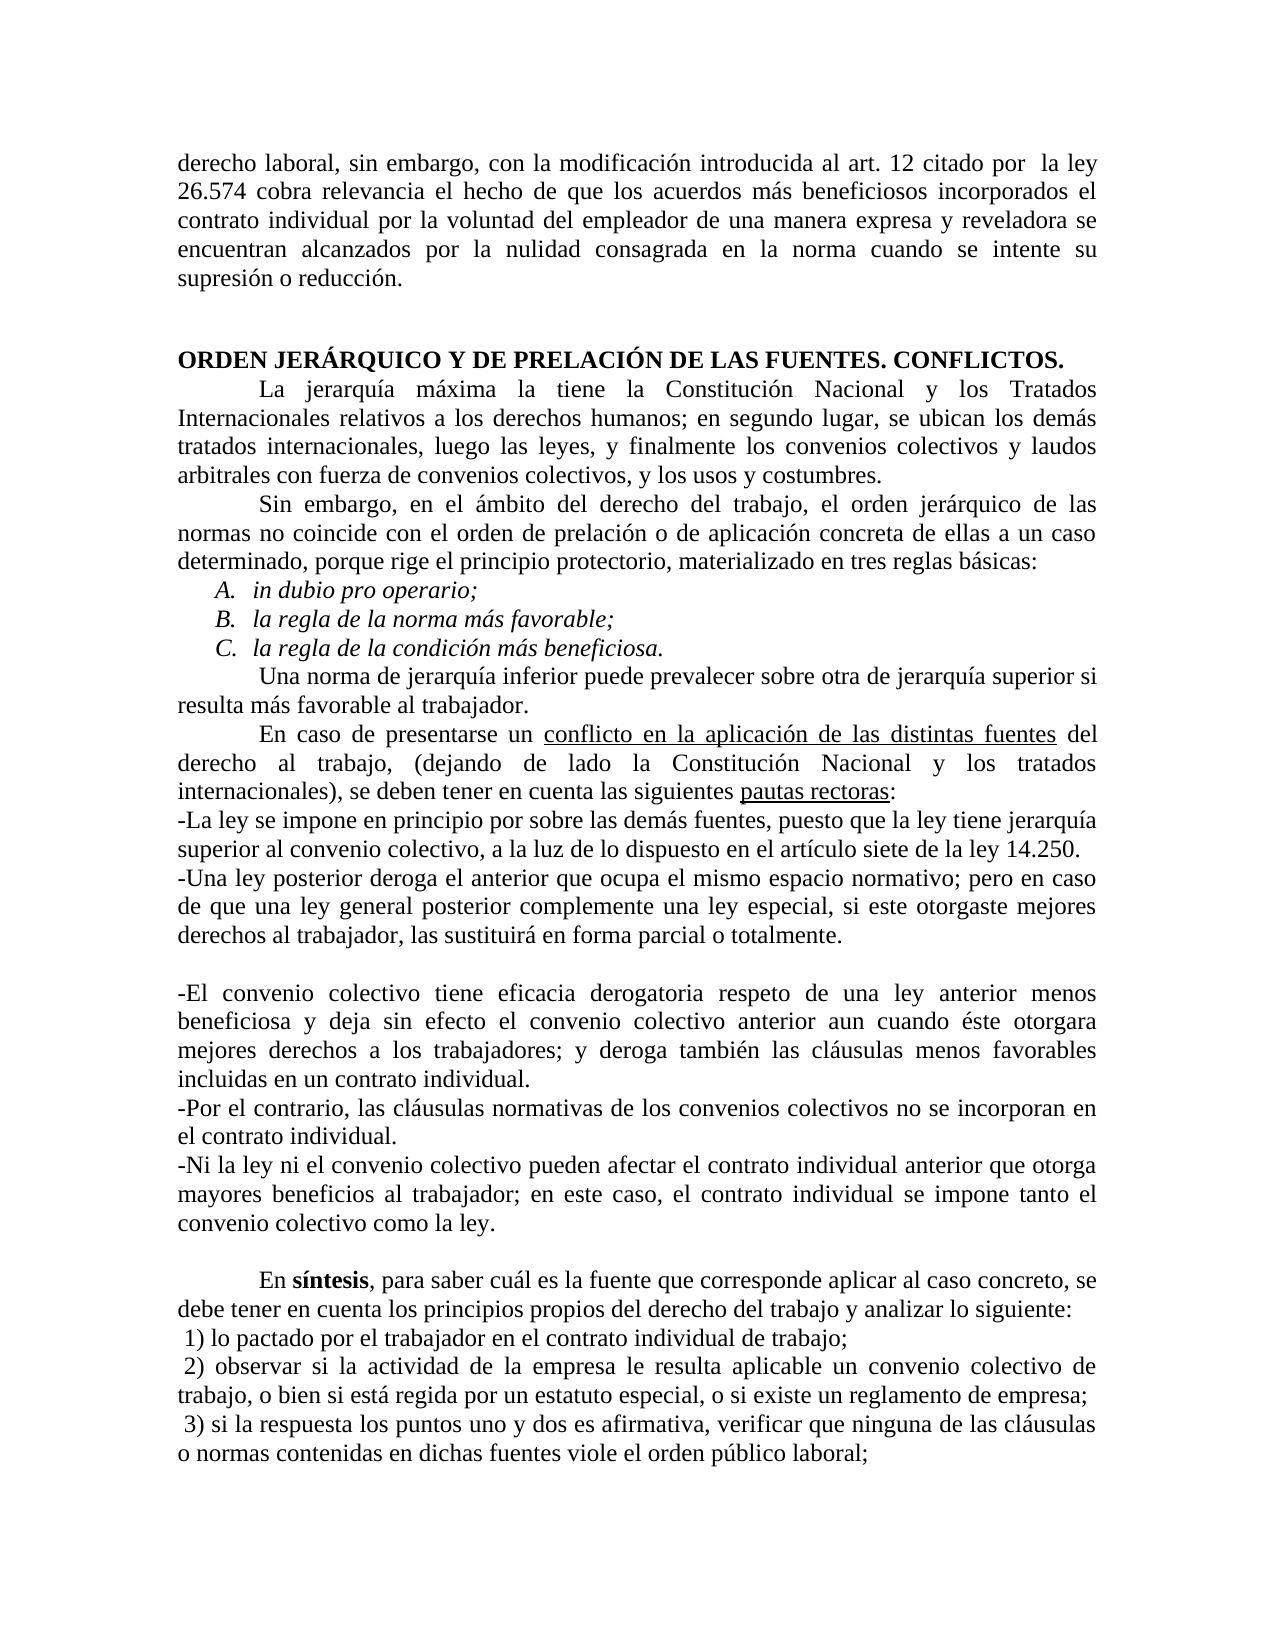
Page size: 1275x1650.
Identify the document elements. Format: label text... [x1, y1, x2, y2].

text Sin embargo, en el ámbito del derecho del trabajo, el orden jerárquico de las normas no coincide con el orden de prelación o de aplicación concreta de ellas a un caso determinado, porque rige el principio protectorio, materializado en tres reglas básicas: [177, 489, 1098, 575]
text En caso de presentarse un conflicto en la aplicación de las distintas fuentes del derecho al trabajo, (dejando de lado la Constitución Nacional y los tratados internacionales), se deben tener en cuenta las siguientes pautas rectoras: [177, 719, 1098, 805]
text -Ni la ley ni el convenio colectivo pueden afectar el contrato individual anterior que otorga mayores beneficios al trabajador; en este caso, el contrato individual se impone tanto el convenio colectivo como la ley. [177, 1150, 1098, 1236]
text -El convenio colectivo tiene eficacia derogatoria respeto de una ley anterior menos beneficiosa y deja sin efecto el convenio colectivo anterior aun cuando éste otorgara mejores derechos a los trabajadores; y deroga también las cláusulas menos favorables incluidas en un contrato individual. [177, 978, 1098, 1093]
text -Una ley posterior deroga el anterior que ocupa el mismo espacio normativo; pero en caso de que una ley general posterior complemente una ley especial, si este otorgaste mejores derechos al trabajador, las sustituirá en forma parcial o totalmente. [177, 863, 1098, 949]
text 2) observar si la actividad de la empresa le resulta aplicable un convenio colectivo de trabajo, o bien si está regida por un estatuto especial, o si existe un reglamento de empresa; [177, 1351, 1098, 1409]
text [177, 148, 1098, 291]
text La jerarquía máxima la tiene la Constitución Nacional y los Tratados Internacionales relativos a los derechos humanos; en segundo lugar, se ubican los demás tratados internacionales, luego las leyes, y finalmente los convenios colectivos y laudos arbitrales con fuerza de convenios colectivos, y los usos y costumbres. [177, 374, 1098, 489]
text 1) lo pactado por el trabajador en el contrato individual de trabajo; [177, 1323, 1098, 1351]
text ORDEN JERÁRQUICO Y DE PRELACIÓN DE LAS FUENTES. CONFLICTOS. [177, 345, 1098, 374]
list la regla de la norma más favorable; [215, 604, 1098, 633]
text -La ley se impone en principio por sobre las demás fuentes, puesto que la ley tiene jerarquía superior al convenio colectivo, a la luz de lo dispuesto en el artículo siete de la ley 14.250. [177, 805, 1098, 863]
text 3) si la respuesta los puntos uno y dos es afirmativa, verificar que ninguna de las cláusulas o normas contenidas en dichas fuentes viole el orden público laboral; [177, 1409, 1098, 1466]
text En síntesis, para saber cuál es la fuente que corresponde aplicar al caso concreto, se debe tener en cuenta los principios propios del derecho del trabajo y analizar lo siguiente: [177, 1265, 1098, 1323]
text -Por el contrario, las cláusulas normativas de los convenios colectivos no se incorporan en el contrato individual. [177, 1093, 1098, 1150]
text Una norma de jerarquía inferior puede prevalecer sobre otra de jerarquía superior si resulta más favorable al trabajador. [177, 661, 1098, 719]
list la regla de la condición más beneficiosa. [215, 633, 1098, 661]
list in dubio pro operario; [215, 575, 1098, 604]
